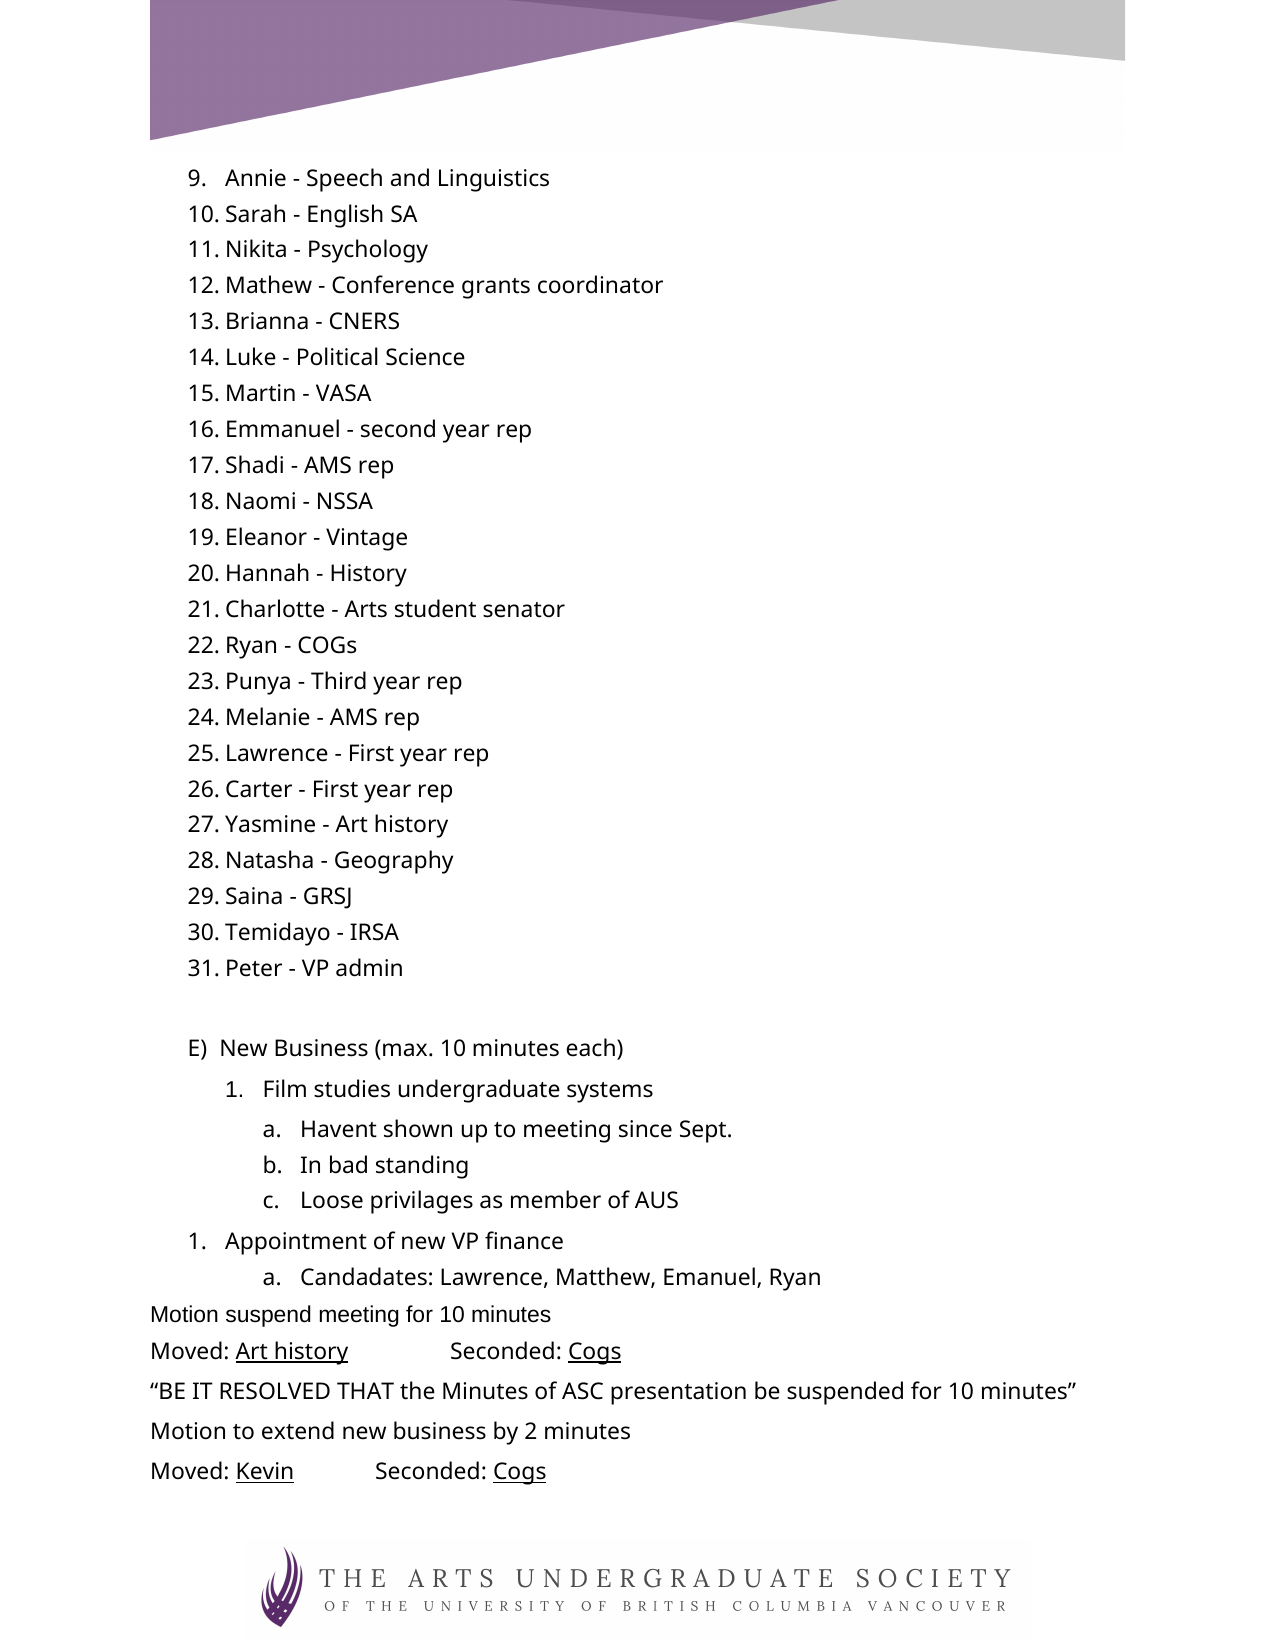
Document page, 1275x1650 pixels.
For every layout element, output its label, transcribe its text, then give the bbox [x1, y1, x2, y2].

list Hannah - History [187, 557, 1125, 588]
list Lawrence - First year rep [187, 737, 1125, 768]
text Moved: Art history Seconded: Cogs [150, 1347, 1125, 1379]
list Saina - GRSJ [187, 880, 1125, 912]
list Eleanor - Vintage [187, 521, 1125, 552]
list Temidayo - IRSA [187, 916, 1125, 947]
list Charlotte - Arts student senator [187, 593, 1125, 624]
text Motion to extend new business by 2 minutes [150, 1428, 1125, 1459]
list Annie - Speech and Linguistics [187, 162, 1125, 193]
text “BE IT RESOLVED THAT the Minutes of ASC presentation be suspended for 10 minutes” [150, 1388, 1125, 1419]
list In bad standing [262, 1153, 1125, 1184]
picture [150, 0, 1125, 154]
text Motion suspend meeting for 10 minutes [150, 1313, 1125, 1339]
list Martin - VASA [187, 377, 1125, 408]
list Naomi - NSSA [187, 485, 1125, 516]
list Carter - First year rep [187, 772, 1125, 804]
list Candadates: Lawrence, Matthew, Emanuel, Ryan [262, 1273, 1125, 1304]
list Appointment of new VP finance [187, 1233, 1125, 1264]
list Brianna - CNERS [187, 305, 1125, 337]
list Shadi - AMS rep [187, 449, 1125, 480]
picture [244, 1539, 1031, 1641]
list Mathew - Conference grants coordinator [187, 269, 1125, 301]
list Emmanuel - second year rep [187, 413, 1125, 444]
list Film studies undergraduate systems [225, 1072, 1125, 1104]
text E) New Business (max. 10 minutes each) [187, 1032, 1125, 1064]
list Natasha - Geography [187, 844, 1125, 876]
list Nikita - Psychology [187, 233, 1125, 265]
list Sarah - English SA [187, 197, 1125, 229]
list Melanie - AMS rep [187, 701, 1125, 732]
list Loose privilages as member of AUS [262, 1193, 1125, 1224]
list Havent shown up to meeting since Sept. [262, 1113, 1125, 1144]
list Peter - VP admin [187, 952, 1125, 983]
list Luke - Political Science [187, 341, 1125, 372]
list Yasmine - Art history [187, 808, 1125, 840]
text Moved: Kevin Seconded: Cogs [150, 1468, 1125, 1499]
list Punya - Third year rep [187, 665, 1125, 696]
list Ryan - COGs [187, 629, 1125, 660]
